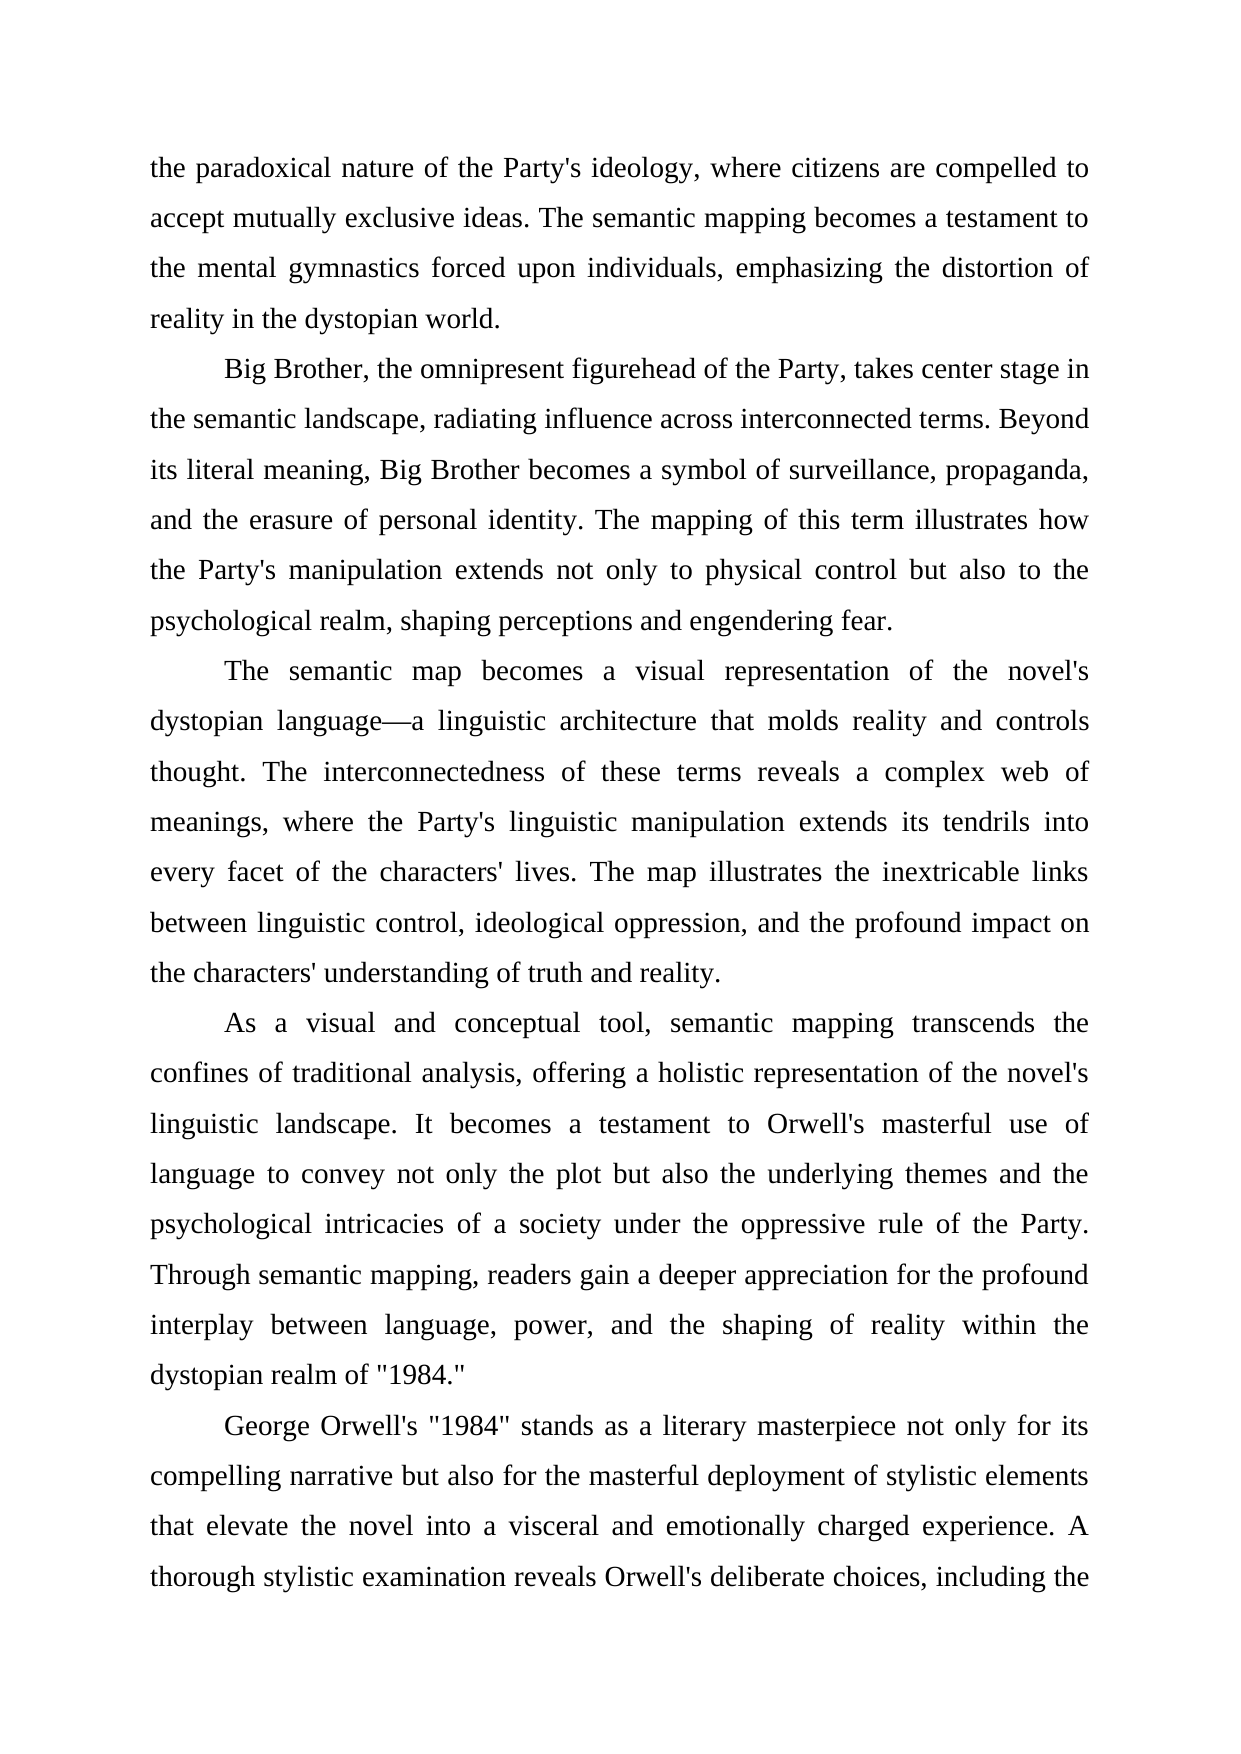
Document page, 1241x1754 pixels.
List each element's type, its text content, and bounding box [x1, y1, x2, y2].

text As a visual and conceptual tool, semantic mapping transcends the confines of traditional analysis, offering a holistic representation of the novel's linguistic landscape. It becomes a testament to Orwell's masterful use of language to convey not only the plot but also the underlying themes and the psychological intricacies of a society under the oppressive rule of the Party. Through semantic mapping, readers gain a deeper appreciation for the profound interplay between language, power, and the shaping of reality within the dystopian realm of "1984." [150, 1005, 1090, 1391]
text Big Brother, the omnipresent figurehead of the Party, takes center stage in the semantic landscape, radiating influence across interconnected terms. Beyond its literal meaning, Big Brother becomes a symbol of surveillance, propaganda, and the erasure of personal identity. The mapping of this term illustrates how the Party's manipulation extends not only to physical control but also to the psychological realm, shaping perceptions and engendering fear. [150, 351, 1090, 636]
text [150, 150, 1090, 334]
text The semantic map becomes a visual representation of the novel's dystopian language—a linguistic architecture that molds reality and controls thought. The interconnectedness of these terms reveals a complex web of meanings, where the Party's linguistic manipulation extends its tendrils into every facet of the characters' lives. The map illustrates the inextricable links between linguistic control, ideological oppression, and the profound impact on the characters' understanding of truth and reality. [150, 653, 1090, 988]
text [150, 1408, 1090, 1592]
